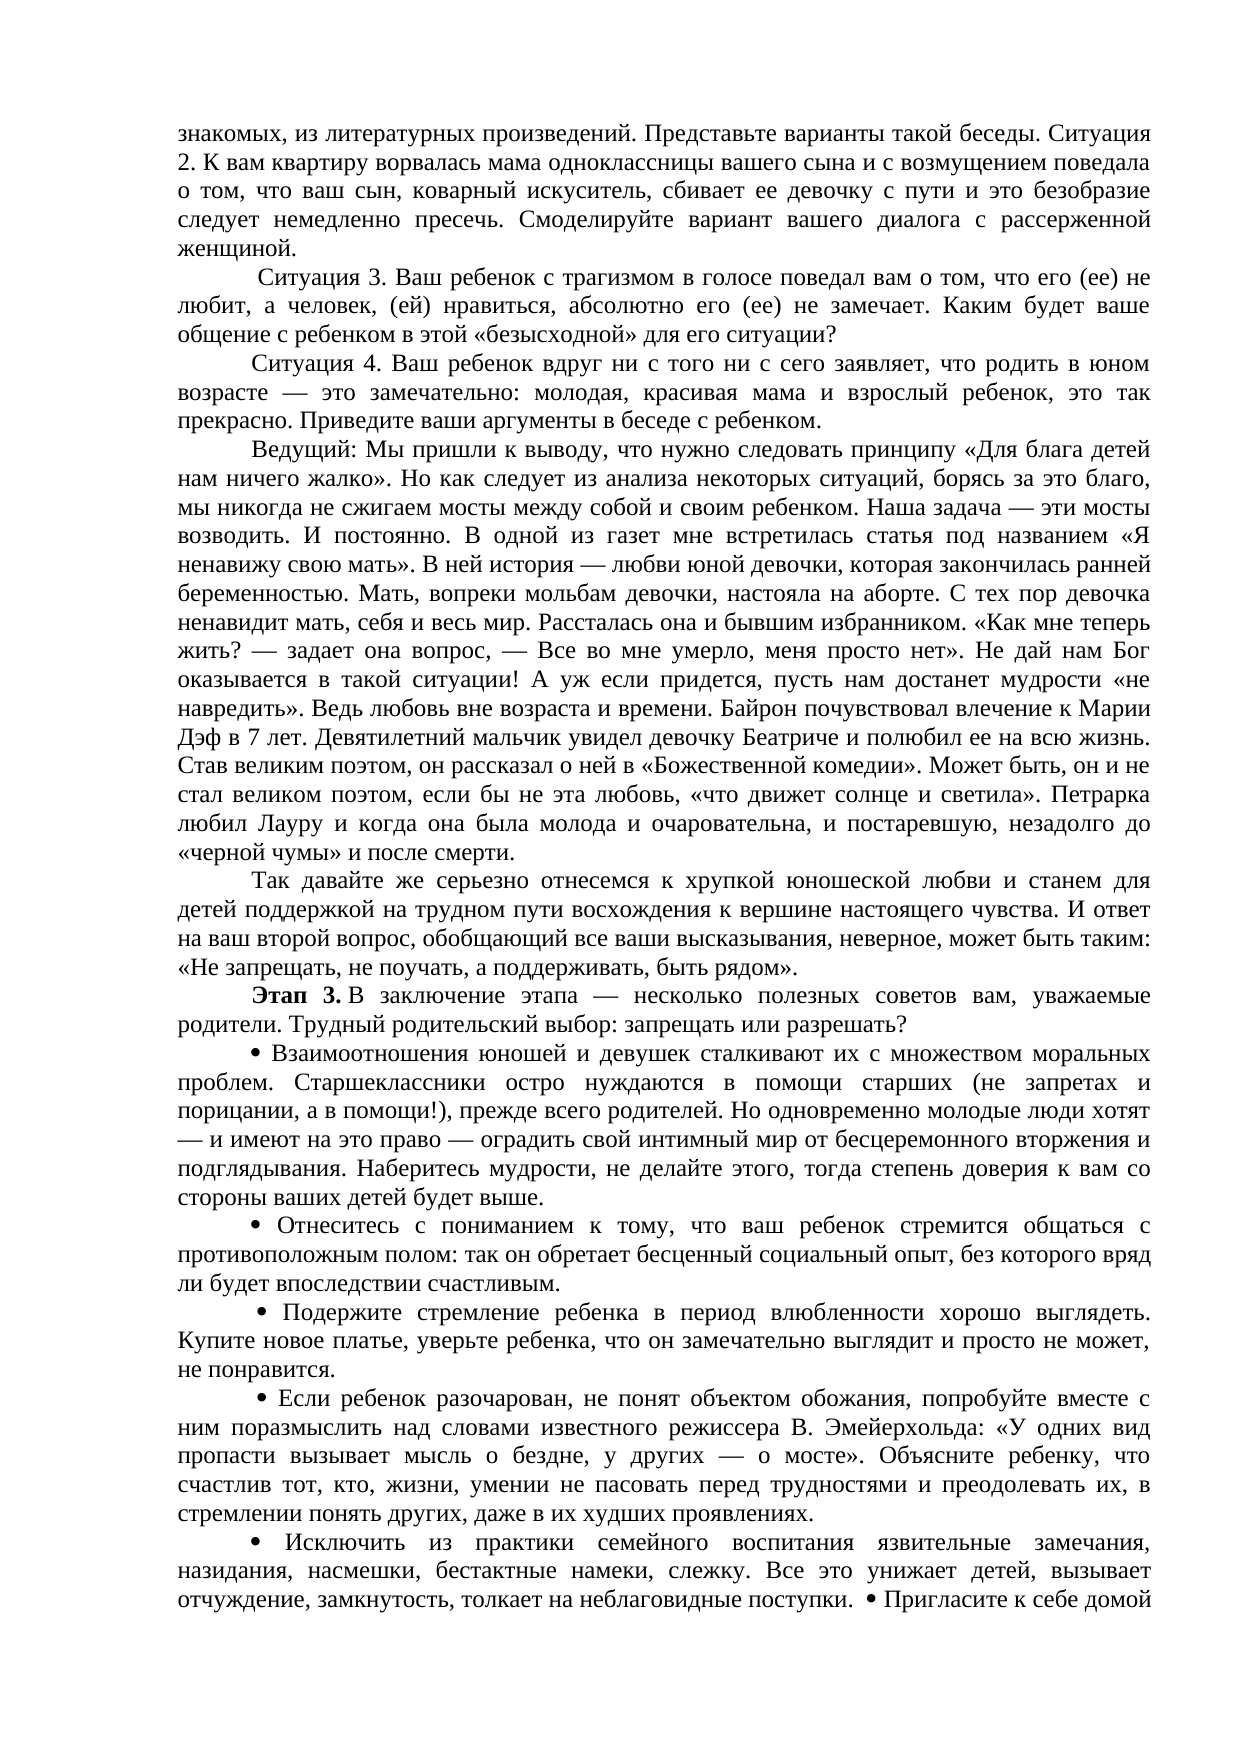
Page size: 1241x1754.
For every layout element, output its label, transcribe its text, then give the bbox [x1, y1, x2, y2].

text Этап 3. В заключение этапа — несколько полезных советов вам, уважаемые родители. Трудный родительский выбор: запрещать или разрешать? [177, 981, 1152, 1038]
text Ситуация 3. Ваш ребенок с трагизмом в голосе поведал вам о том, что его (ее) не любит, а человек, (ей) нравиться, абсолютно его (ее) не замечает. Каким будет ваше общение с ребенком в этой «безысходной» для его ситуации? [177, 262, 1152, 348]
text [177, 1527, 1152, 1613]
text Взаимоотношения юношей и девушек сталкивают их с множеством моральных проблем. Старшеклассники остро нуждаются в помощи старших (не запретах и порицании, а в помощи!), прежде всего родителей. Но одновременно молодые люди хотят — и имеют на это право — оградить свой интимный мир от бесцеремонного вторжения и подглядывания. Наберитесь мудрости, не делайте этого, тогда степень доверия к вам со стороны ваших детей будет выше. [177, 1038, 1152, 1211]
text Если ребенок разочарован, не понят объектом обожания, попробуйте вместе с ним поразмыслить над словами известного режиссера В. Эмейерхольда: «У одних вид пропасти вызывает мысль о бездне, у других — о мосте». Объясните ребенку, что счастлив тот, кто, жизни, умении не пасовать перед трудностями и преодолевать их, в стремлении понять других, даже в их худших проявлениях. [177, 1383, 1152, 1527]
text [177, 118, 1152, 262]
text Так давайте же серьезно отнесемся к хрупкой юношеской любви и станем для детей поддержкой на трудном пути восхождения к вершине настоящего чувства. И ответ на ваш второй вопрос, обобщающий все ваши высказывания, неверное, может быть таким: «Не запрещать, не поучать, а поддерживать, быть рядом». [177, 866, 1152, 981]
text Отнеситесь с пониманием к тому, что ваш ребенок стремится общаться с противоположным полом: так он обретает бесценный социальный опыт, без которого вряд ли будет впоследствии счастливым. [177, 1211, 1152, 1297]
text Ситуация 4. Ваш ребенок вдруг ни с того ни с сего заявляет, что родить в юном возрасте — это замечательно: молодая, красивая мама и взрослый ребенок, это так прекрасно. Приведите ваши аргументы в беседе с ребенком. [177, 348, 1152, 434]
text Подержите стремление ребенка в период влюбленности хорошо выглядеть. Купите новое платье, уверьте ребенка, что он замечательно выглядит и просто не может, не понравится. [177, 1297, 1152, 1383]
text Ведущий: Мы пришли к выводу, что нужно следовать принципу «Для блага детей нам ничего жалко». Но как следует из анализа некоторых ситуаций, борясь за это благо, мы никогда не сжигаем мосты между собой и своим ребенком. Наша задача — эти мосты возводить. И постоянно. В одной из газет мне встретилась статья под названием «Я ненавижу свою мать». В ней история — любви юной девочки, которая закончилась ранней беременностью. Мать, вопреки мольбам девочки, настояла на аборте. С тех пор девочка ненавидит мать, себя и весь мир. Рассталась она и бывшим избранником. «Как мне теперь жить? — задает она вопрос, — Все во мне умерло, меня просто нет». Не дай нам Бог оказывается в такой ситуации! А уж если придется, пусть нам достанет мудрости «не навредить». Ведь любовь вне возраста и времени. Байрон почувствовал влечение к Марии Дэф в 7 лет. Девятилетний мальчик увидел девочку Беатриче и полюбил ее на всю жизнь. Став великим поэтом, он рассказал о ней в «Божественной комедии». Может быть, он и не стал великом поэтом, если бы не эта любовь, «что движет солнце и светила». Петрарка любил Лауру и когда она была молода и очаровательна, и постаревшую, незадолго до «черной чумы» и после смерти. [177, 434, 1152, 866]
